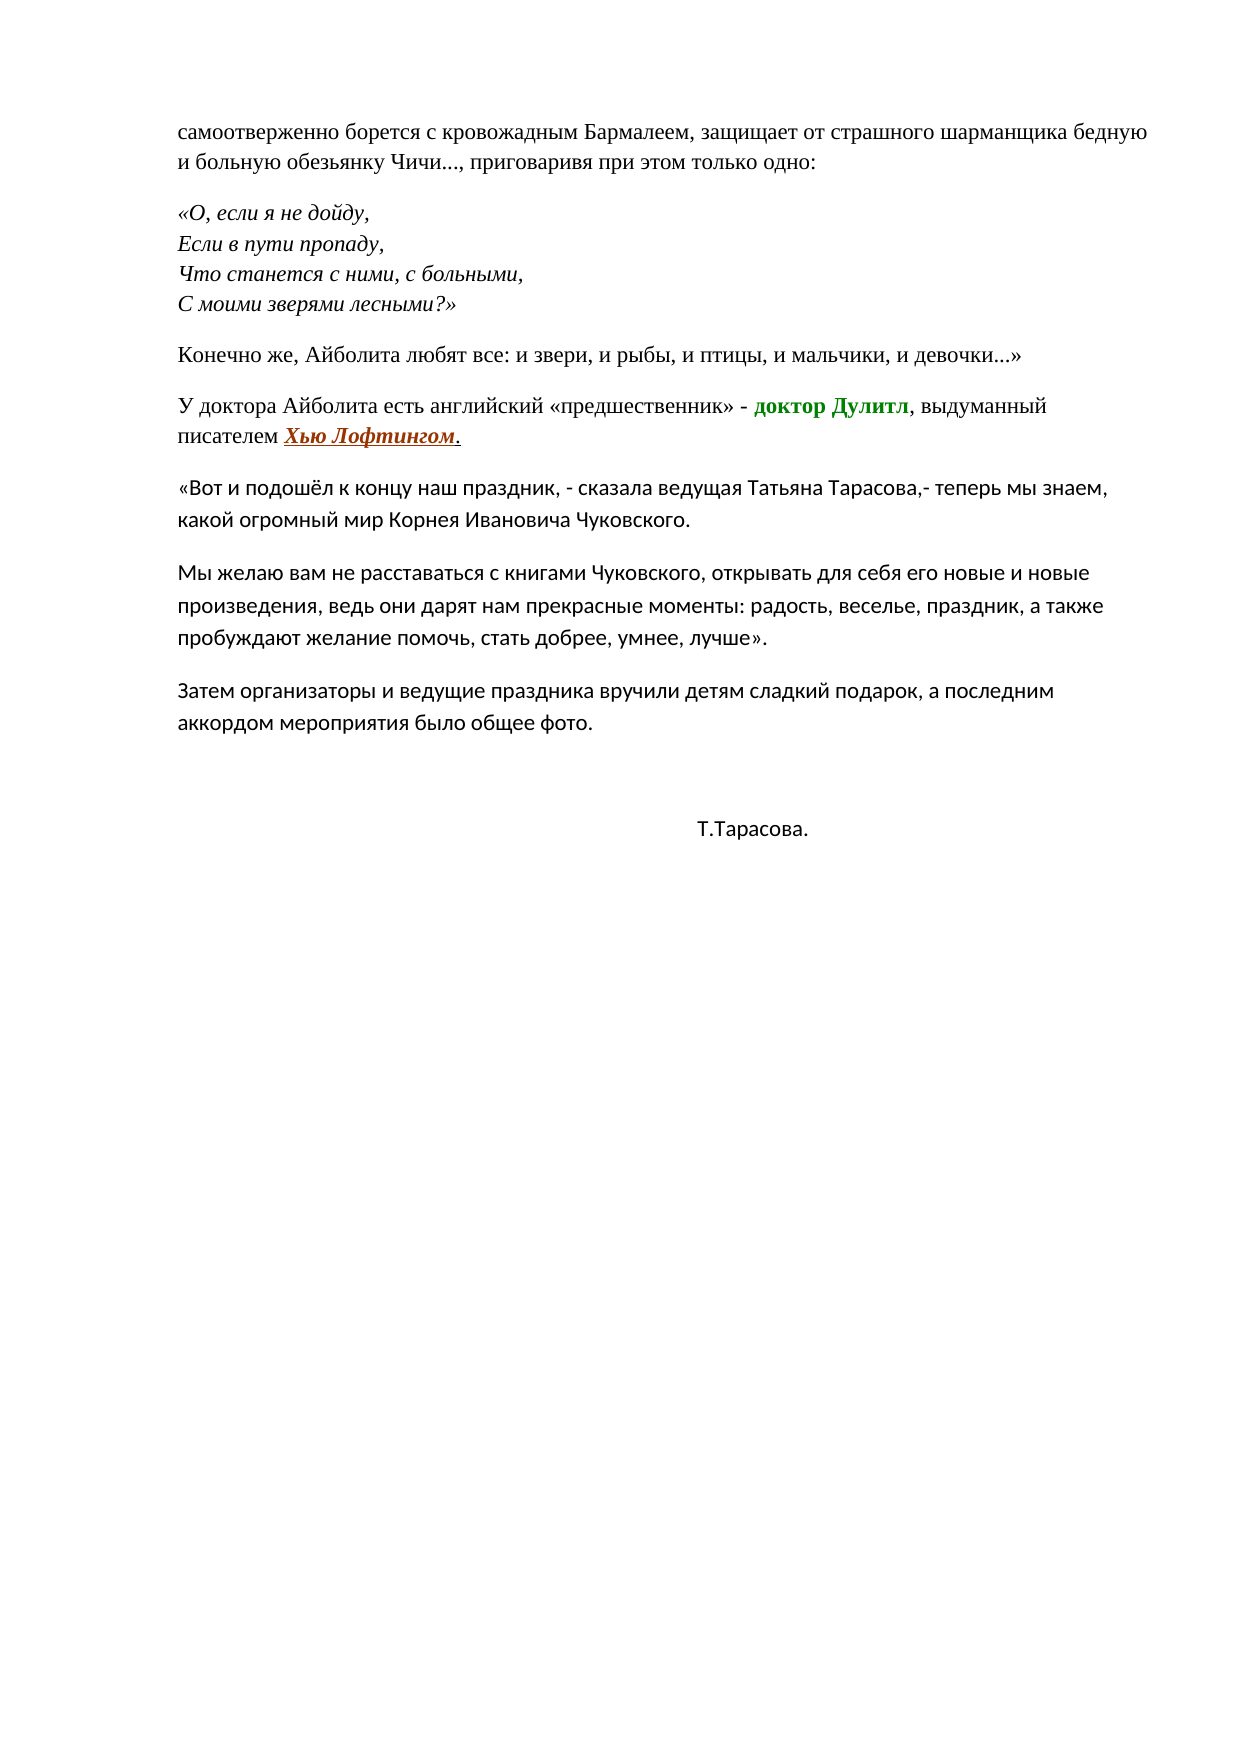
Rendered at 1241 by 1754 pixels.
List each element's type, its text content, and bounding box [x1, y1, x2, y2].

text Конечно же, Айболита любят все: и звери, и рыбы, и птицы, и мальчики, и девочки...» [177, 341, 1152, 367]
text Затем организаторы и ведущие праздника вручили детям сладкий подарок, а последним аккордом мероприятия было общее фото. [177, 676, 1152, 736]
text У доктора Айболита есть английский «предшественник» - доктор Дулитл, выдуманный писателем Хью Лофтингом. [177, 392, 1152, 449]
text Т.Тарасова. [177, 814, 1152, 842]
text «О, если я не дойду, Если в пути пропаду, Что станется с ними, с больными, С моими зверями лесными?» [177, 199, 1152, 316]
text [177, 118, 1152, 175]
text «Вот и подошёл к концу наш праздник, - сказала ведущая Татьяна Тарасова,- теперь мы знаем, какой огромный мир Корнея Ивановича Чуковского. [177, 473, 1152, 533]
text Мы желаю вам не расставаться с книгами Чуковского, открывать для себя его новые и новые произведения, ведь они дарят нам прекрасные моменты: радость, веселье, праздник, а также пробуждают желание помочь, стать добрее, умнее, лучше». [177, 558, 1152, 651]
